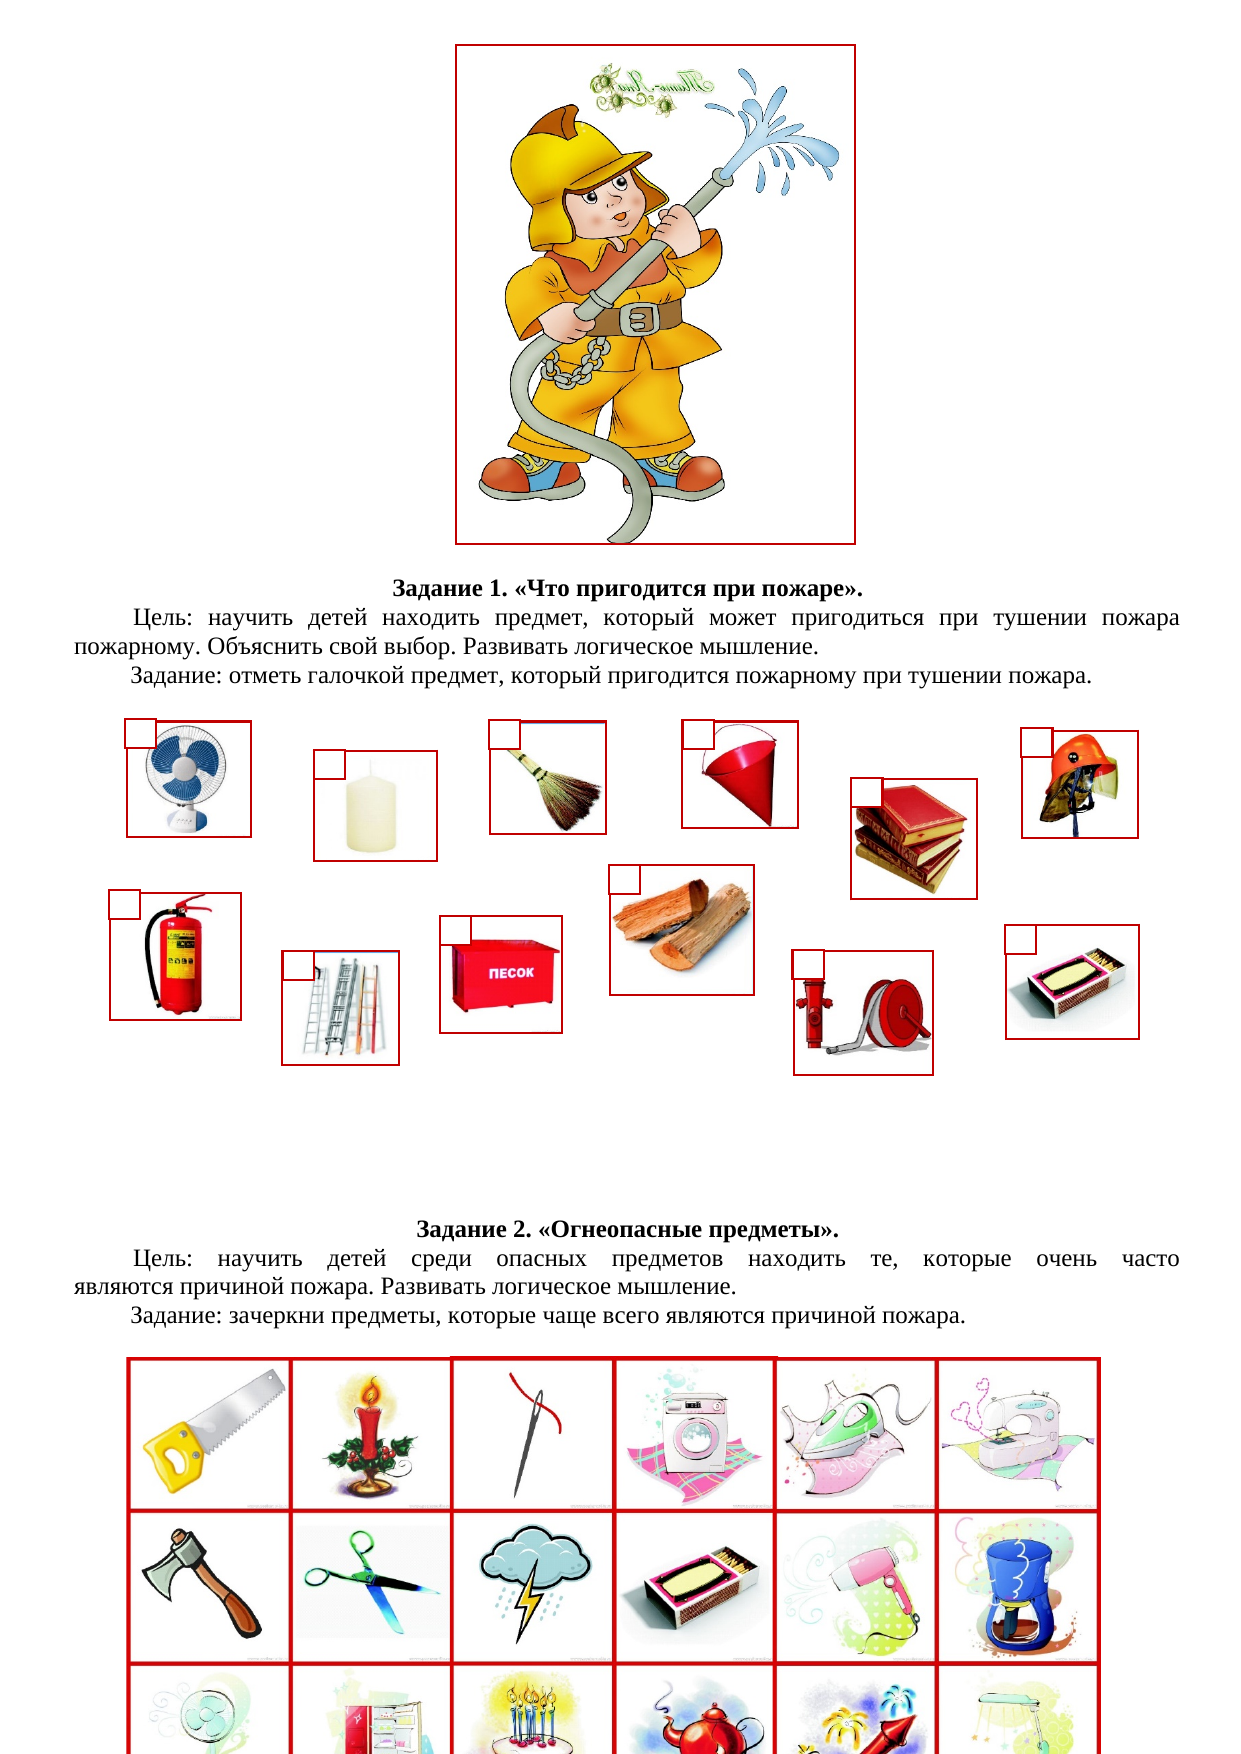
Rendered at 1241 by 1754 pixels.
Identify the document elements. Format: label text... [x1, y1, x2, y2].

text Цель: научить детей находить предмет, который может пригодиться при тушении пожара пожарному. Объяснить свой выбор. Развивать логическое мышление. [74, 602, 1181, 660]
picture [683, 723, 797, 827]
picture [126, 1356, 1101, 1754]
text Задание 2. «Огнеопасные предметы». [74, 1214, 1181, 1243]
picture [315, 752, 436, 860]
picture [852, 780, 976, 898]
text Задание: зачеркни предметы, которые чаще всего являются причиной пожара. [74, 1300, 1181, 1329]
text Задание 1. «Что пригодится при пожаре». [74, 573, 1181, 602]
picture [1023, 732, 1137, 837]
picture [128, 723, 250, 836]
picture [795, 952, 932, 1074]
text Задание: отметь галочкой предмет, который пригодится пожарному при тушении пожара. [74, 660, 1181, 688]
picture [111, 894, 240, 1019]
picture [283, 952, 398, 1064]
picture [457, 46, 854, 543]
picture [611, 866, 753, 994]
picture [1007, 926, 1138, 1038]
picture [491, 723, 605, 833]
picture [441, 917, 561, 1032]
text Цель: научить детей среди опасных предметов находить те, которые очень часто являются причиной пожара. Развивать логическое мышление. [74, 1243, 1181, 1300]
